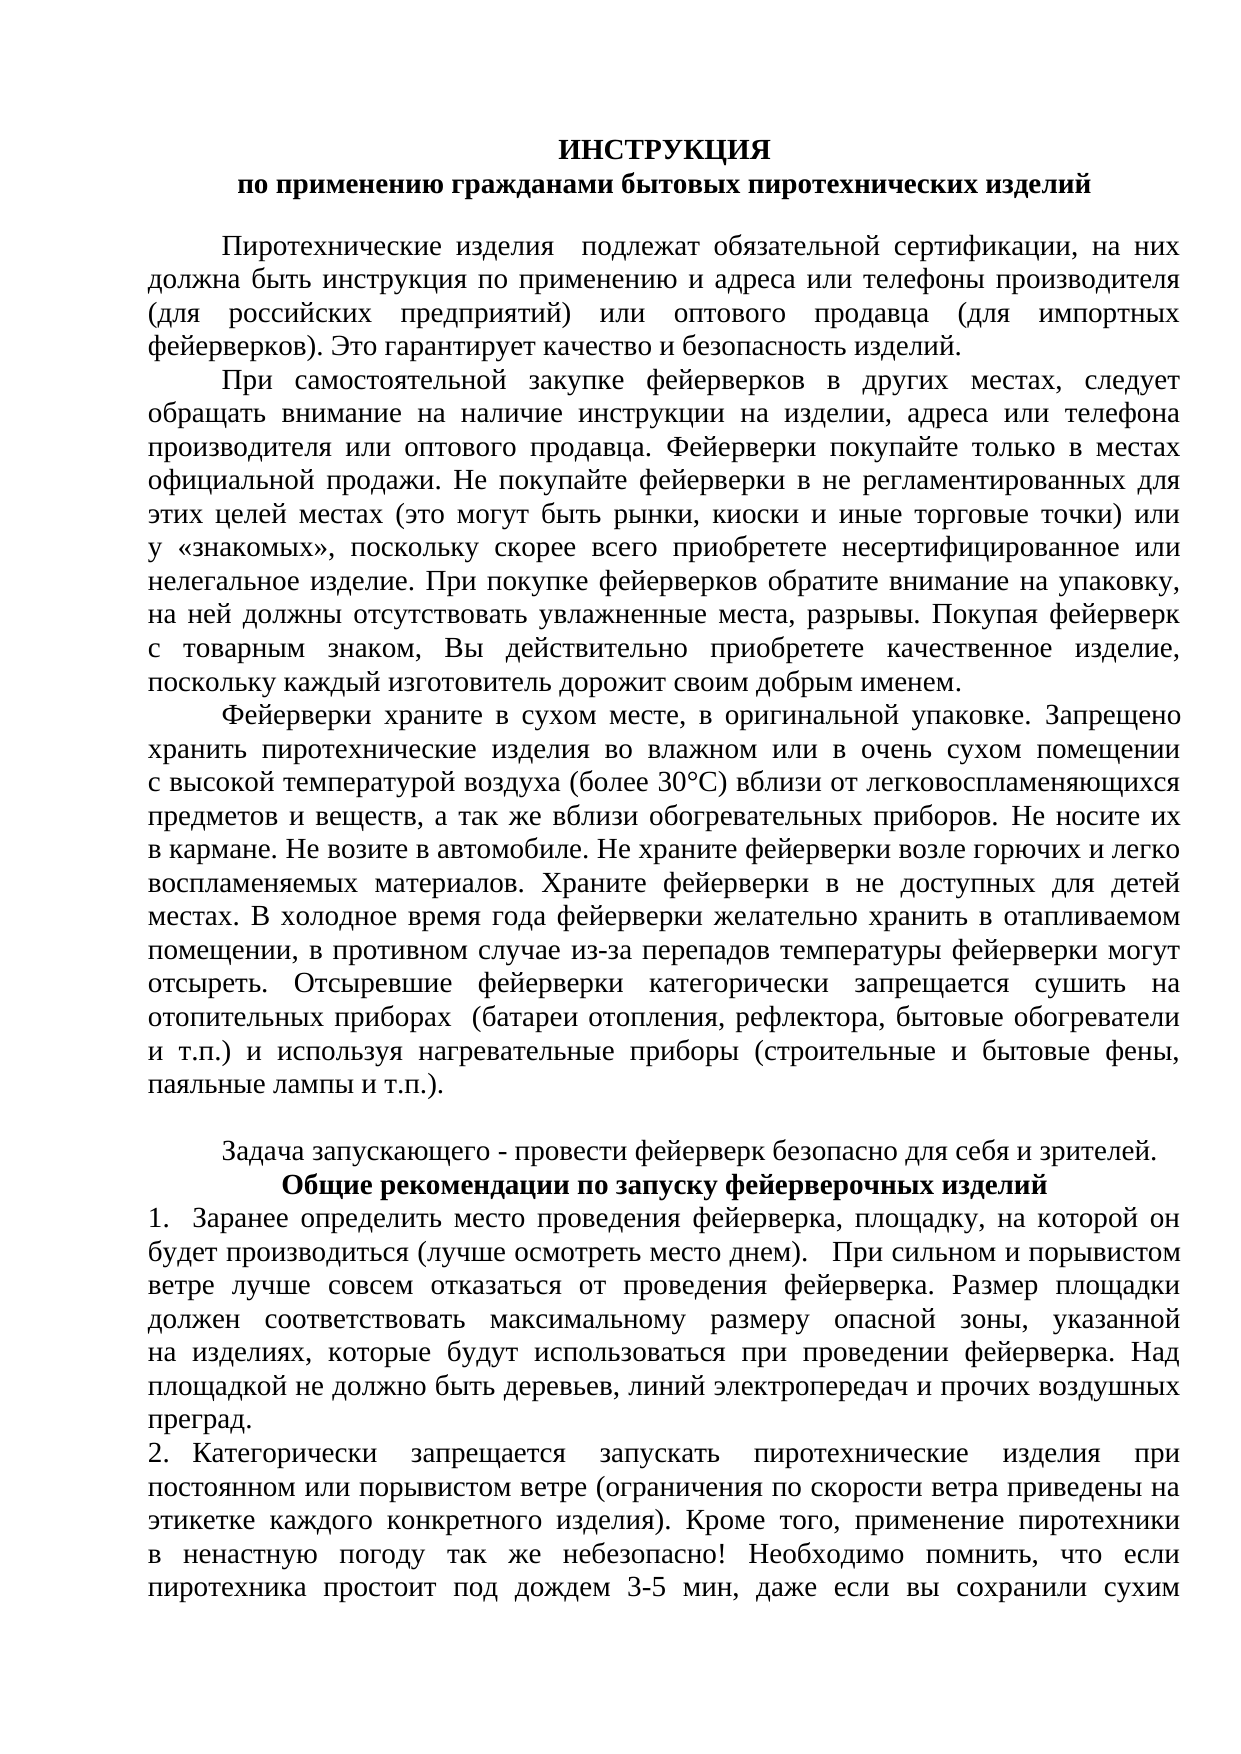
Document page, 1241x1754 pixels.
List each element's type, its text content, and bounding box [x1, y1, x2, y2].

list Задача запускающего - провести фейерверк безопасно для себя и зрителей. [148, 1133, 1181, 1167]
text При самостоятельной закупке фейерверков в других местах, следует обращать внимание на наличие инструкции на изделии, адреса или телефона производителя или оптового продавца. Фейерверки покупайте только в местах официальной продажи. Не покупайте фейерверки в не регламентированных для этих целей местах (это могут быть рынки, киоски и иные торговые точки) или у «знакомых», поскольку скорее всего приобретете несертифицированное или нелегальное изделие. При покупке фейерверков обратите внимание на упаковку, на ней должны отсутствовать увлажненные места, разрывы. Покупая фейерверк с товарным знаком, Вы действительно приобретете качественное изделие, поскольку каждый изготовитель дорожит своим добрым именем. [148, 362, 1181, 697]
text по применению гражданами бытовых пиротехнических изделий [148, 166, 1181, 199]
text Пиротехнические изделия подлежат обязательной сертификации, на них должна быть инструкция по применению и адреса или телефоны производителя (для российских предприятий) или оптового продавца (для импортных фейерверков). Это гарантирует качество и безопасность изделий. [148, 228, 1181, 362]
text ИНСТРУКЦИЯ [148, 132, 1181, 166]
list Заранее определить место проведения фейерверка, площадку, на которой он будет производиться (лучше осмотреть место днем). При сильном и порывистом ветре лучше совсем отказаться от проведения фейерверка. Размер площадки должен соответствовать максимальному размеру опасной зоны, указанной на изделиях, которые будут использоваться при проведении фейерверка. Над площадкой не должно быть деревьев, линий электропередач и прочих воздушных преград. [148, 1200, 1181, 1435]
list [148, 1435, 1181, 1603]
text Фейерверки храните в сухом месте, в оригинальной упаковке. Запрещено хранить пиротехнические изделия во влажном или в очень сухом помещении с высокой температурой воздуха (более 30°С) вблизи от легковоспламеняющихся предметов и веществ, а так же вблизи обогревательных приборов. Не носите их в кармане. Не возите в автомобиле. Не храните фейерверки возле горючих и легко воспламеняемых материалов. Храните фейерверки в не доступных для детей местах. В холодное время года фейерверки желательно хранить в отапливаемом помещении, в противном случае из-за перепадов температуры фейерверки могут отсыреть. Отсыревшие фейерверки категорически запрещается сушить на отопительных приборах (батареи отопления, рефлектора, бытовые обогреватели и т.п.) и используя нагревательные приборы (строительные и бытовые фены, паяльные лампы и т.п.). [148, 697, 1181, 1100]
text Общие рекомендации по запуску фейерверочных изделий [148, 1167, 1181, 1200]
